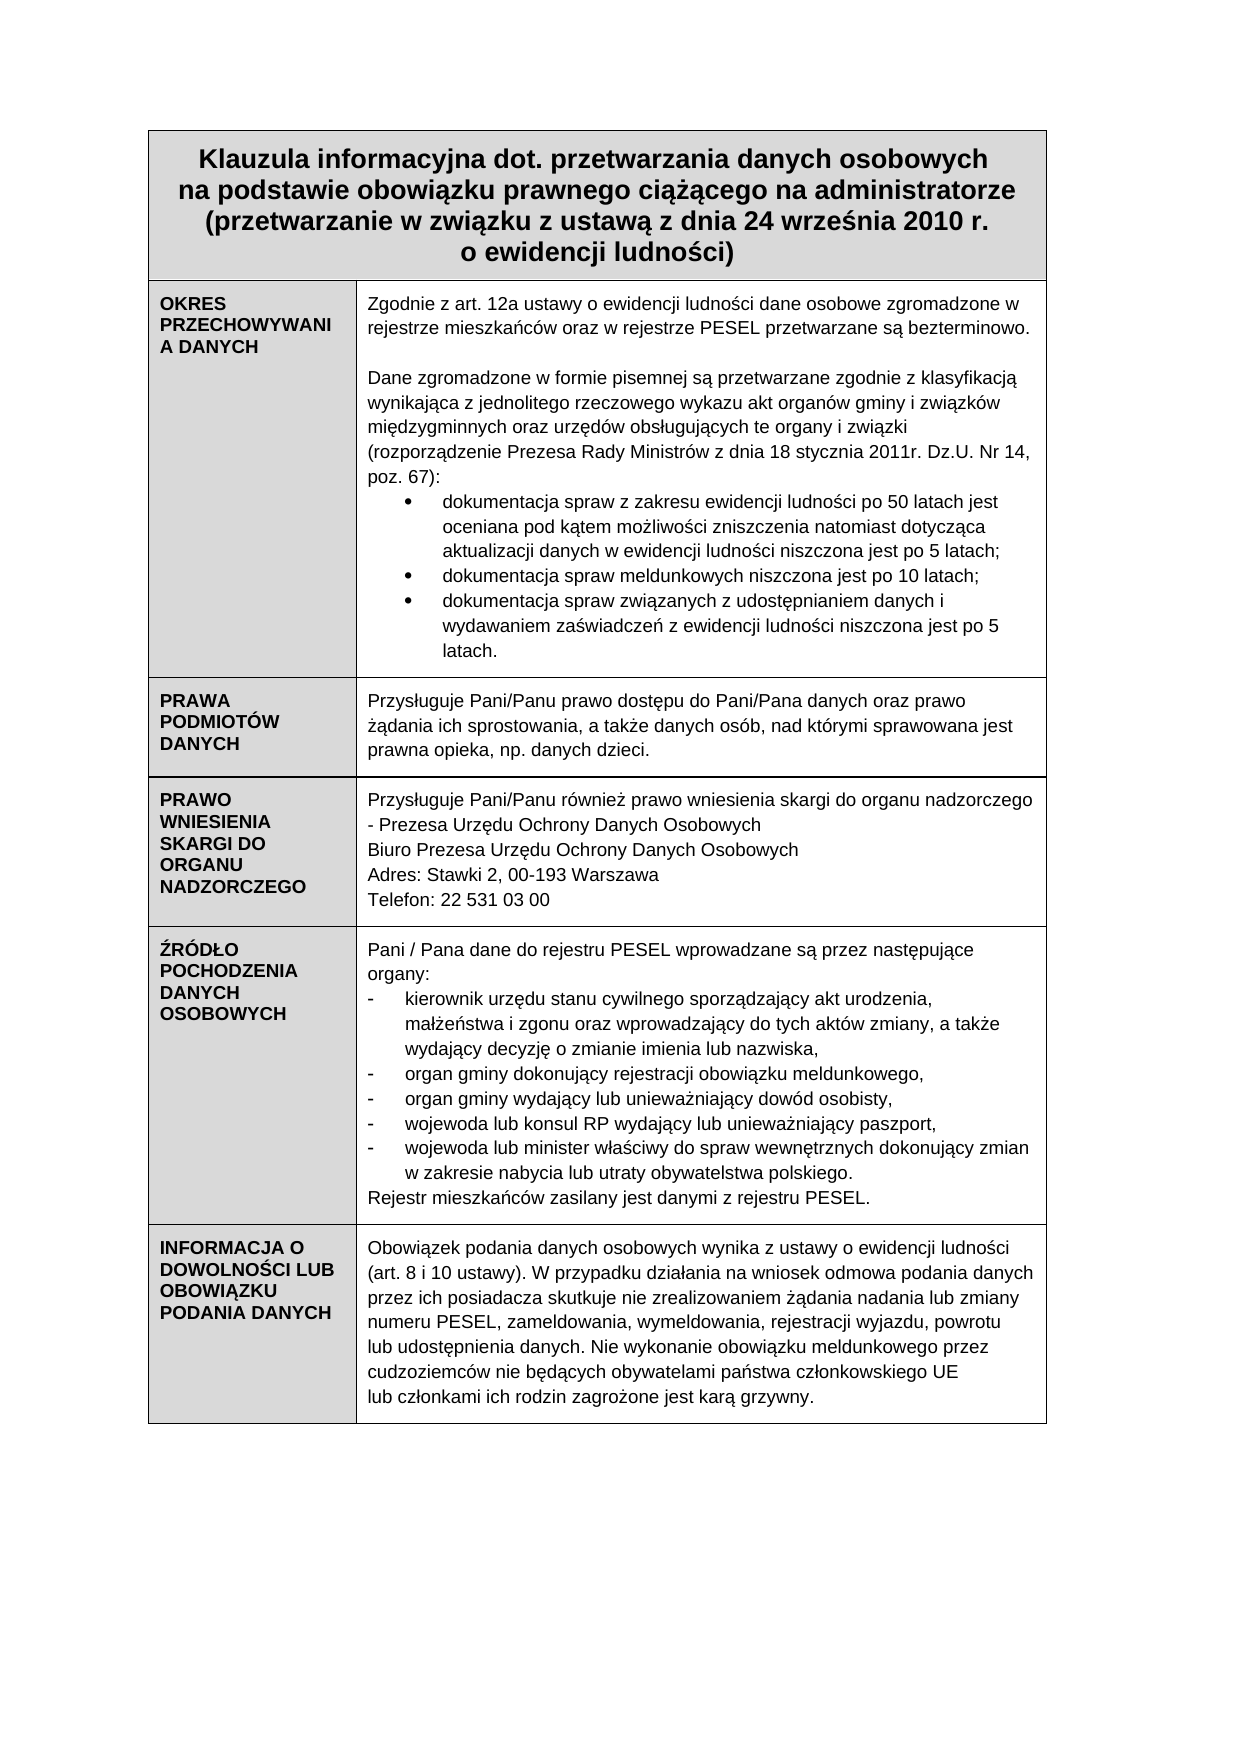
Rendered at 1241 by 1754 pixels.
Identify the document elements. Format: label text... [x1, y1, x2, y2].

table_header Klauzula informacyjna dot. przetwarzania danych osobowych na podstawie obowiązku prawnego ciążącego na administratorze (przetwarzanie w związku z ustawą z dnia 24 września 2010 r. o ewidencji ludności) [149, 131, 1046, 279]
table_cell OKRES PRZECHOWYWANIA DANYCH [149, 281, 356, 677]
table_cell Zgodnie z art. 12a ustawy o ewidencji ludności dane osobowe zgromadzone w rejestrze mieszkańców oraz w rejestrze PESEL przetwarzane są bezterminowo. Dane zgromadzone w formie pisemnej są przetwarzane zgodnie z klasyfikacją wynikająca z jednolitego rzeczowego wykazu akt organów gminy i związków międzygminnych oraz urzędów obsługujących te organy i związki (rozporządzenie Prezesa Rady Ministrów z dnia 18 stycznia 2011r. Dz.U. Nr 14, poz. 67): dokumentacja spraw z zakresu ewidencji ludności po 50 latach jest oceniana pod kątem możliwości zniszczenia natomiast dotycząca aktualizacji danych w ewidencji ludności niszczona jest po 5 latach; dokumentacja spraw meldunkowych niszczona jest po 10 latach; dokumentacja spraw związanych z udostępnianiem danych i wydawaniem zaświadczeń z ewidencji ludności niszczona jest po 5 latach. [357, 281, 1046, 677]
table_cell ŹRÓDŁO POCHODZENIA DANYCH OSOBOWYCH [149, 927, 356, 1224]
table_cell PRAWO WNIESIENIA SKARGI DO ORGANU NADZORCZEGO [149, 778, 356, 926]
table_cell INFORMACJA O DOWOLNOŚCI LUB OBOWIĄZKU PODANIA DANYCH [149, 1225, 356, 1423]
table_cell Pani / Pana dane do rejestru PESEL wprowadzane są przez następujące organy: kierownik urzędu stanu cywilnego sporządzający akt urodzenia, małżeństwa i zgonu oraz wprowadzający do tych aktów zmiany, a także wydający decyzję o zmianie imienia lub nazwiska, organ gminy dokonujący rejestracji obowiązku meldunkowego, organ gminy wydający lub unieważniający dowód osobisty, wojewoda lub konsul RP wydający lub unieważniający paszport, wojewoda lub minister właściwy do spraw wewnętrznych dokonujący zmian w zakresie nabycia lub utraty obywatelstwa polskiego. Rejestr mieszkańców zasilany jest danymi z rejestru PESEL. [357, 927, 1046, 1224]
table_cell Przysługuje Pani/Panu również prawo wniesienia skargi do organu nadzorczego - Prezesa Urzędu Ochrony Danych Osobowych Biuro Prezesa Urzędu Ochrony Danych Osobowych Adres: Stawki 2, 00-193 Warszawa Telefon: 22 531 03 00 [357, 778, 1046, 926]
table_cell Obowiązek podania danych osobowych wynika z ustawy o ewidencji ludności (art. 8 i 10 ustawy). W przypadku działania na wniosek odmowa podania danych przez ich posiadacza skutkuje nie zrealizowaniem żądania nadania lub zmiany numeru PESEL, zameldowania, wymeldowania, rejestracji wyjazdu, powrotu lub udostępnienia danych. Nie wykonanie obowiązku meldunkowego przez cudzoziemców nie będących obywatelami państwa członkowskiego UE lub członkami ich rodzin zagrożone jest karą grzywny. [357, 1225, 1046, 1423]
table_cell PRAWA PODMIOTÓW DANYCH [149, 678, 356, 776]
table_cell Przysługuje Pani/Panu prawo dostępu do Pani/Pana danych oraz prawo żądania ich sprostowania, a także danych osób, nad którymi sprawowana jest prawna opieka, np. danych dzieci. [357, 678, 1046, 776]
